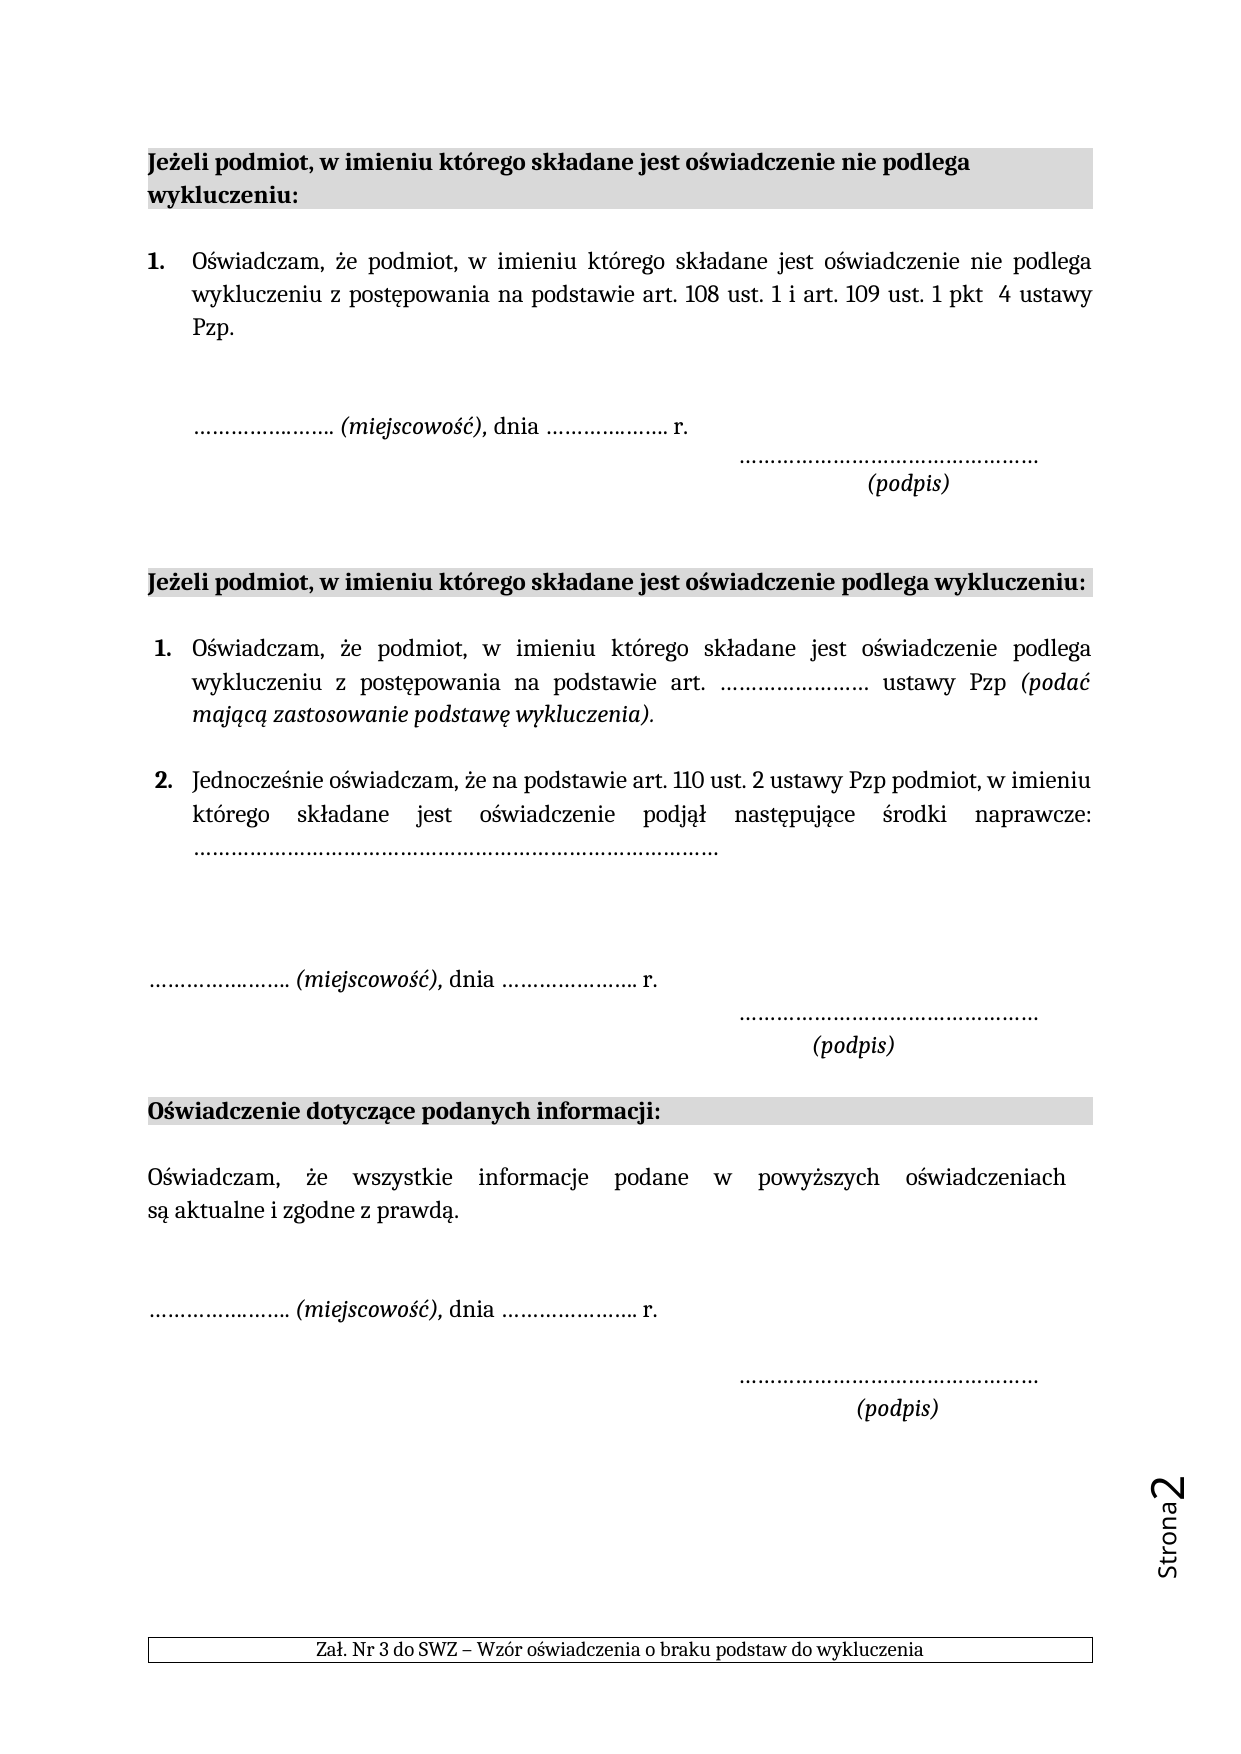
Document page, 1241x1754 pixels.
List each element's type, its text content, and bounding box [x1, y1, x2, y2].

text Oświadczam, że wszystkie informacje podane w powyższych oświadczeniach są aktualne i zgodne z prawdą. [148, 1163, 1093, 1224]
text ………………………………………… [148, 441, 1093, 469]
text ………………………………………… [148, 998, 1093, 1026]
text Jeżeli podmiot, w imieniu którego składane jest oświadczenie podlega wykluczeniu: [148, 568, 1093, 597]
text (podpis) [738, 1031, 1093, 1059]
text …………….……. (miejscowość), dnia ………….……. r. [148, 412, 1093, 441]
list Oświadczam, że podmiot, w imieniu którego składane jest oświadczenie podlega wykluczeniu z postępowania na podstawie art. …………………… ustawy Pzp (podać mającą zastosowanie podstawę wykluczenia). [154, 634, 1093, 729]
text …………….……. (miejscowość), dnia …………………. r. [148, 1295, 1093, 1323]
text …………….……. (miejscowość), dnia …………………. r. [148, 964, 1093, 993]
text (podpis) [738, 1394, 1093, 1423]
text Jeżeli podmiot, w imieniu którego składane jest oświadczenie nie podlega wykluczeniu: [148, 148, 1093, 209]
list Oświadczam, że podmiot, w imieniu którego składane jest oświadczenie nie podlega wykluczeniu z postępowania na podstawie art. 108 ust. 1 i art. 109 ust. 1 pkt 4 ustawy Pzp. [148, 247, 1093, 341]
list Jednocześnie oświadczam, że na podstawie art. 110 ust. 2 ustawy Pzp podmiot, w imieniu którego składane jest oświadczenie podjął następujące środki naprawcze: ………………………………………………………………………… [154, 766, 1093, 861]
text Oświadczenie dotyczące podanych informacji: [148, 1097, 1093, 1125]
text (podpis) [738, 469, 1093, 498]
text ………………………………………… [148, 1361, 1093, 1389]
